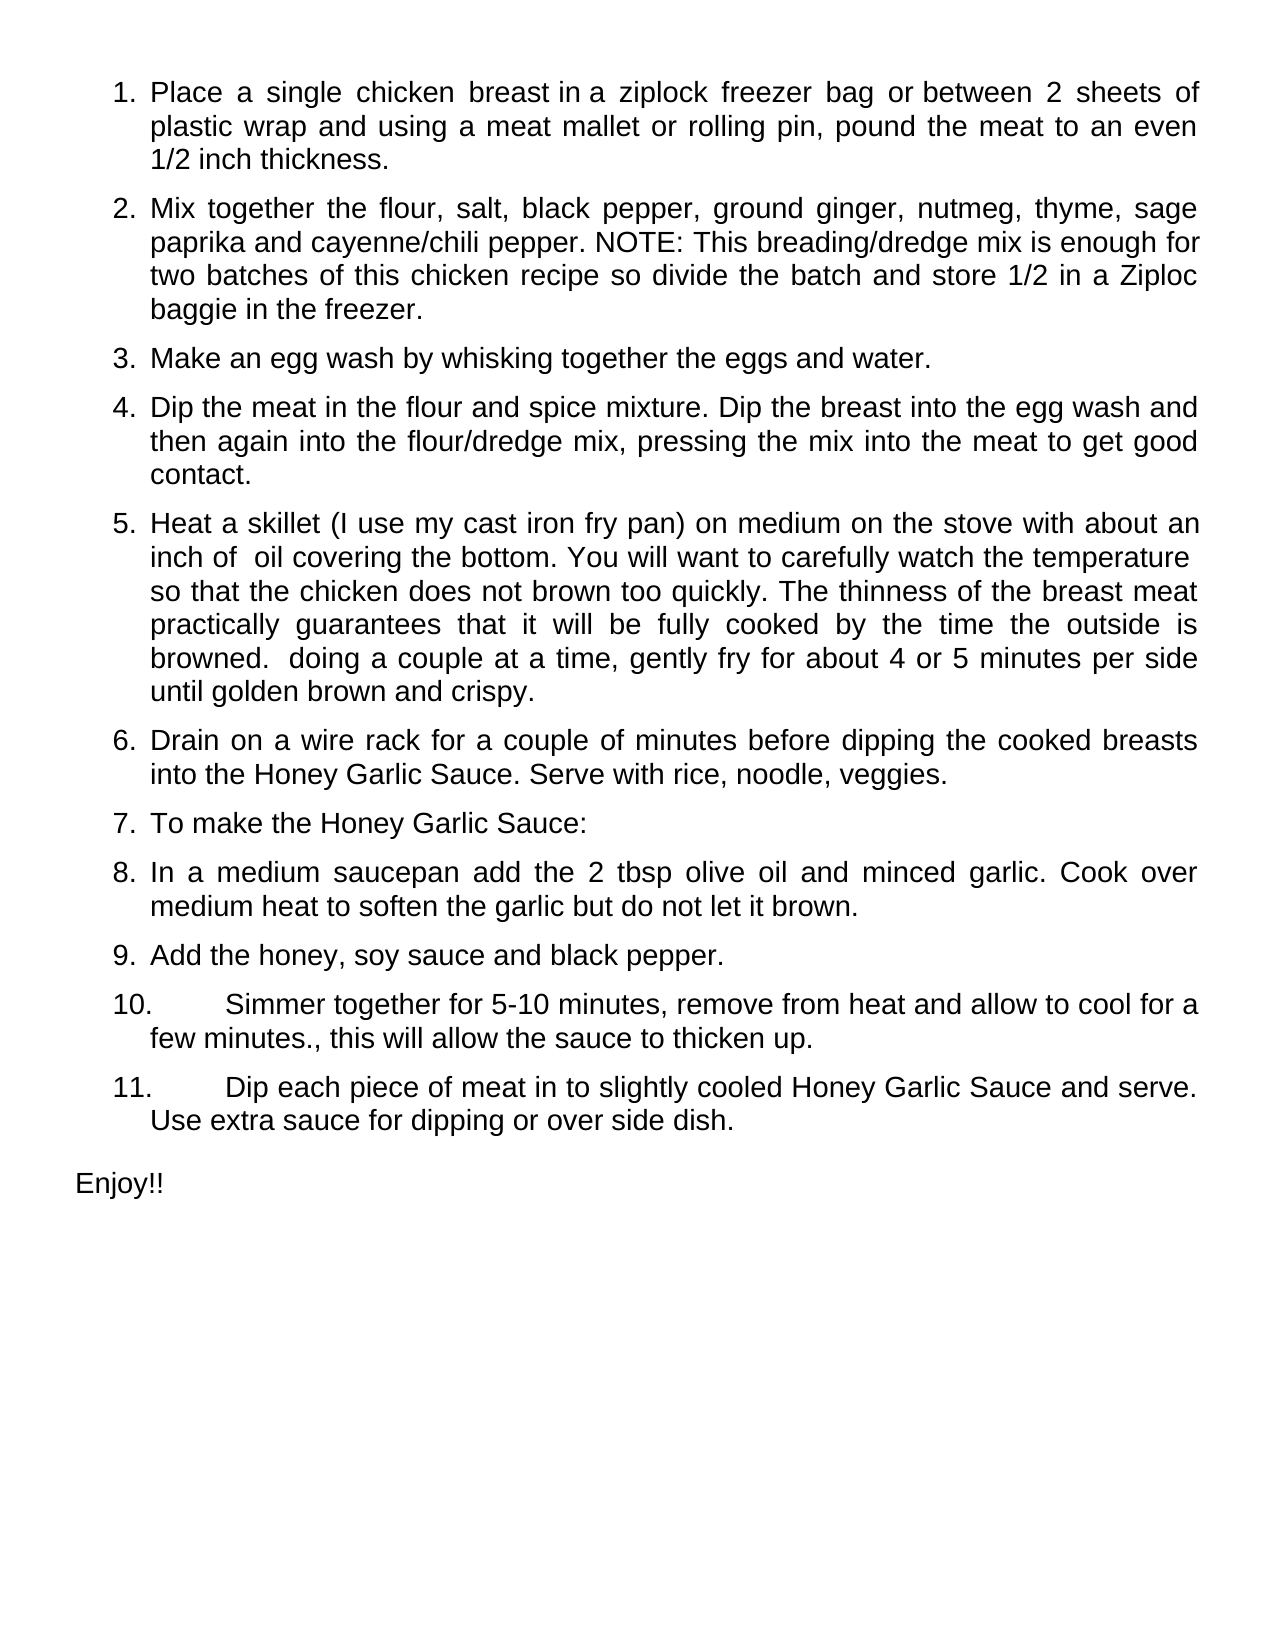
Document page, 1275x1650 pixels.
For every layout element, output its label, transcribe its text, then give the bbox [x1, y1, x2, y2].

list Make an egg wash by whisking together the eggs and water. [112, 341, 1200, 374]
list Mix together the flour, salt, black pepper, ground ginger, nutmeg, thyme, sage paprika and cayenne/chili pepper. NOTE: This breading/dredge mix is enough for two batches of this chicken recipe so divide the batch and store 1/2 in a Ziploc baggie in the freezer. [112, 191, 1200, 325]
list Simmer together for 5-10 minutes, remove from heat and allow to cool for a few minutes., this will allow the sauce to thicken up. [112, 987, 1200, 1054]
list Heat a skillet (I use my cast iron fry pan) on medium on the stove with about an inch of oil covering the bottom. You will want to carefully watch the temperature so that the chicken does not brown too quickly. The thinness of the breast meat practically guarantees that it will be fully cooked by the time the outside is browned. doing a couple at a time, gently fry for about 4 or 5 minutes per side until golden brown and crispy. [112, 506, 1200, 708]
text Enjoy!! [75, 1166, 1200, 1199]
list Place a single chicken breast in a ziplock freezer bag or between 2 sheets of plastic wrap and using a meat mallet or rolling pin, pound the meat to an even 1/2 inch thickness. [112, 75, 1200, 176]
list In a medium saucepan add the 2 tbsp olive oil and minced garlic. Cook over medium heat to soften the garlic but do not let it brown. [112, 855, 1200, 922]
list Add the honey, soy sauce and black pepper. [112, 938, 1200, 971]
list Drain on a wire rack for a couple of minutes before dipping the cooked breasts into the Honey Garlic Sauce. Serve with rice, noodle, veggies. [112, 723, 1200, 790]
list Dip the meat in the flour and spice mixture. Dip the breast into the egg wash and then again into the flour/dredge mix, pressing the mix into the meat to get good contact. [112, 390, 1200, 491]
list To make the Honey Garlic Sauce: [112, 806, 1200, 839]
list Dip each piece of meat in to slightly cooled Honey Garlic Sauce and serve. Use extra sauce for dipping or over side dish. [112, 1070, 1200, 1137]
